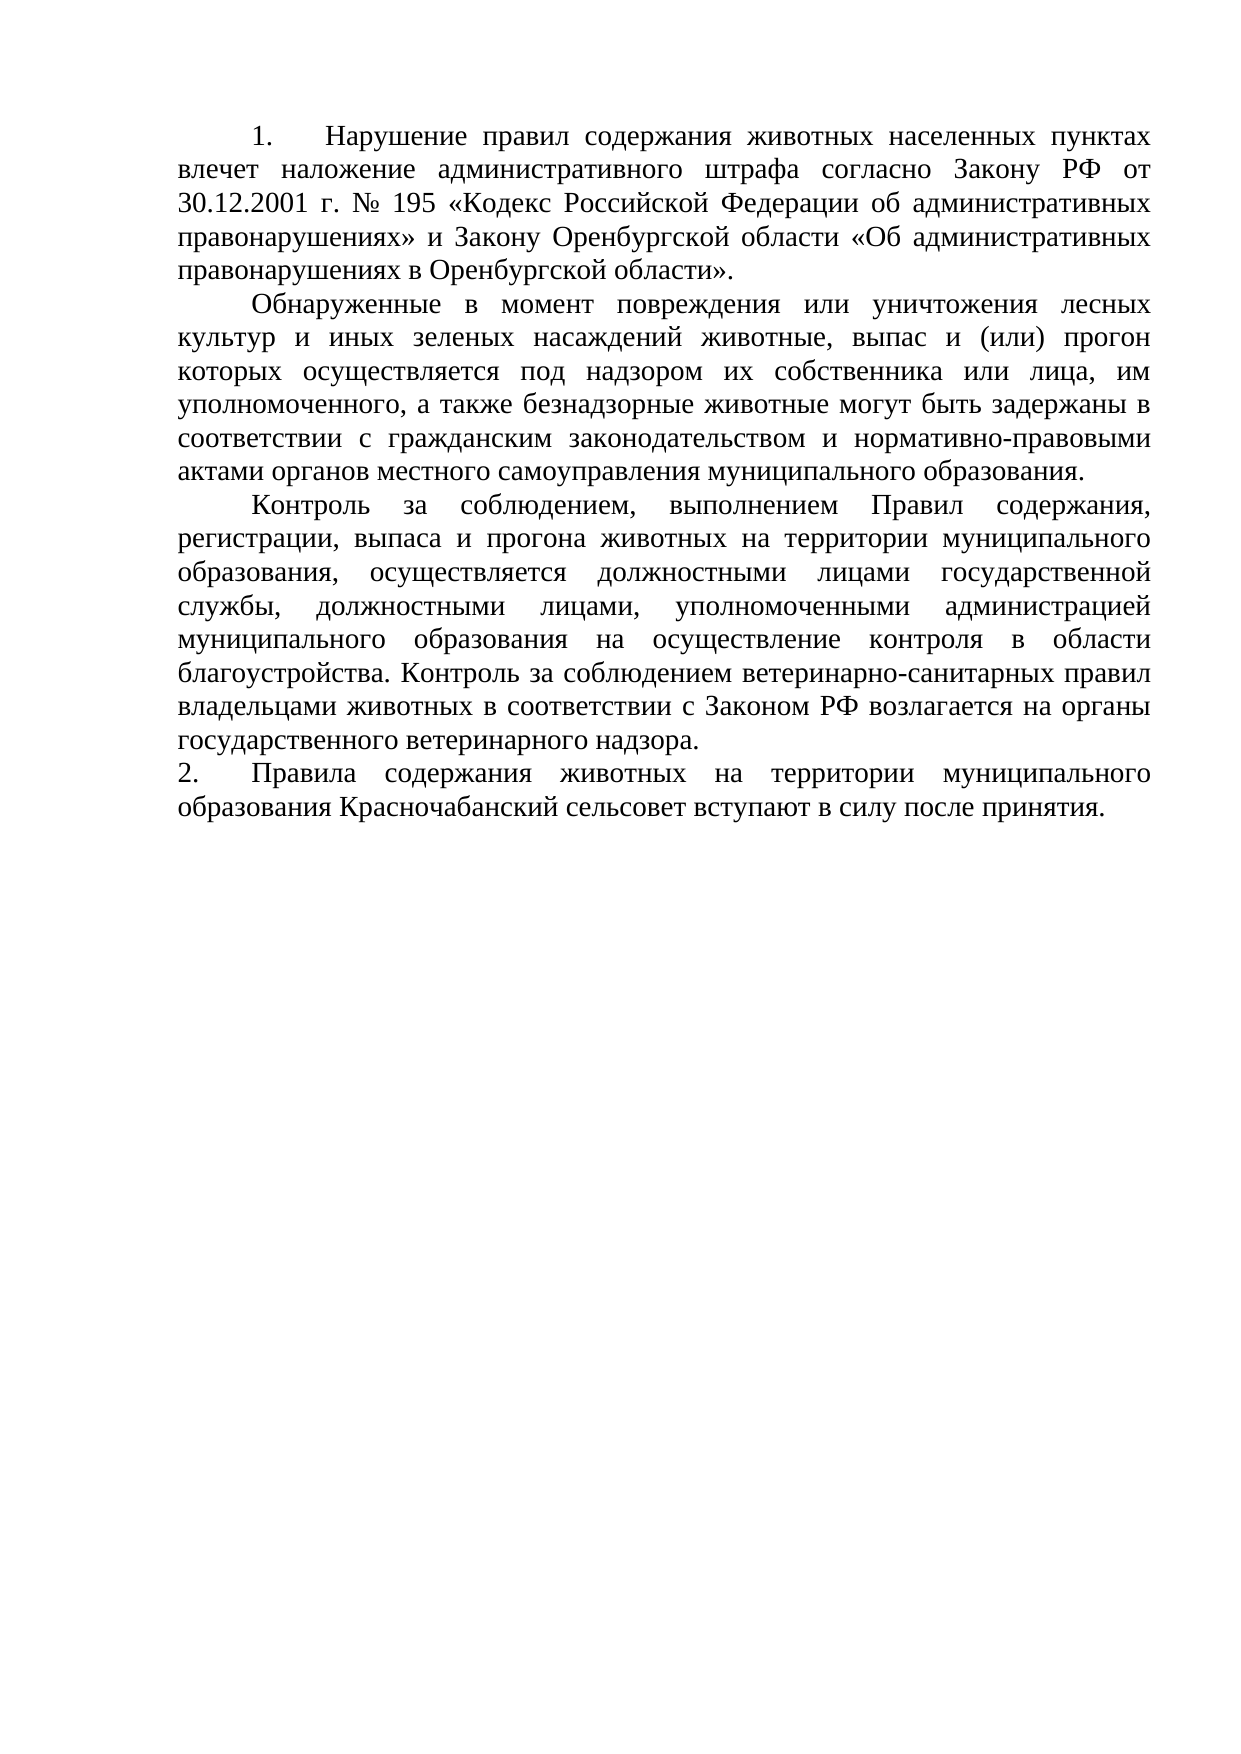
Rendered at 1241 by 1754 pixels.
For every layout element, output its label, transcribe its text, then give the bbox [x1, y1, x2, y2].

text 1. Нарушение правил содержания животных населенных пунктах влечет наложение административного штрафа согласно Закону РФ от 30.12.2001 г. № 195 «Кодекс Российской Федерации об административных правонарушениях» и Закону Оренбургской области «Об административных правонарушениях в Оренбургской области». [177, 118, 1152, 286]
text 2. Правила содержания животных на территории муниципального образования Красночабанский сельсовет вступают в силу после принятия. [177, 755, 1152, 822]
text Контроль за соблюдением, выполнением Правил содержания, регистрации, выпаса и прогона животных на территории муниципального образования, осуществляется должностными лицами государственной службы, должностными лицами, уполномоченными администрацией муниципального образования на осуществление контроля в области благоустройства. Контроль за соблюдением ветеринарно-санитарных правил владельцами животных в соответствии с Законом РФ возлагается на органы государственного ветеринарного надзора. [177, 487, 1152, 755]
text Обнаруженные в момент повреждения или уничтожения лесных культур и иных зеленых насаждений животные, выпас и (или) прогон которых осуществляется под надзором их собственника или лица, им уполномоченного, а также безнадзорные животные могут быть задержаны в соответствии с гражданским законодательством и нормативно-правовыми актами органов местного самоуправления муниципального образования. [177, 286, 1152, 487]
